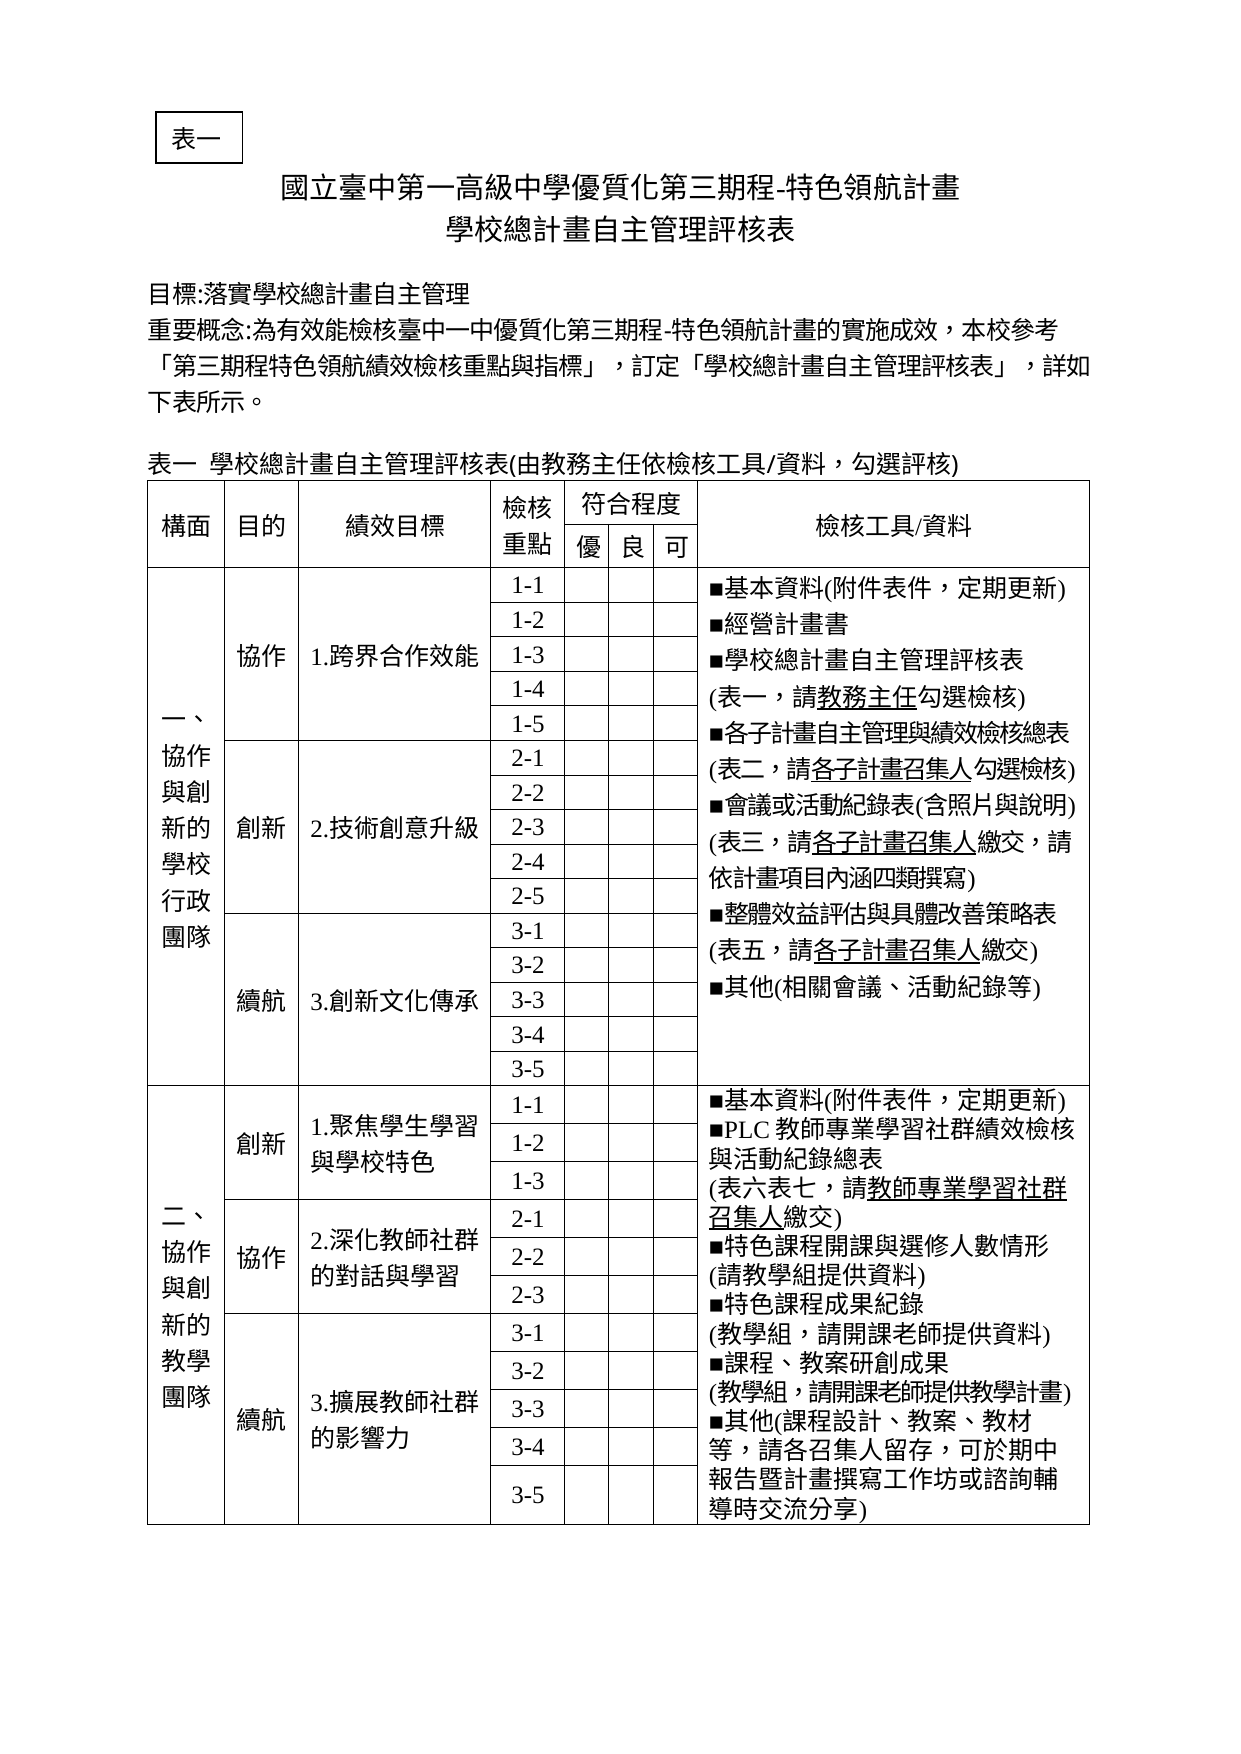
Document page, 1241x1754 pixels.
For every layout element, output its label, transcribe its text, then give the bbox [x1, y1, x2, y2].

table_cell [654, 1124, 697, 1161]
table_cell [609, 810, 653, 843]
table_header 檢核重點 [491, 481, 564, 567]
table_cell 1-3 [491, 1162, 564, 1199]
table_cell 協作 [225, 568, 298, 740]
table_cell 3-4 [491, 1428, 564, 1464]
table_cell 續航 [225, 1314, 298, 1524]
table_cell [609, 914, 653, 947]
table_cell [609, 1200, 653, 1237]
table_header 檢核工具/資料 [698, 481, 1089, 567]
table_cell 3-1 [491, 1314, 564, 1351]
table_cell 二、 協作與創新的教學團隊 [148, 1086, 224, 1524]
table_cell [654, 1238, 697, 1275]
table_cell [565, 706, 608, 740]
table_cell [654, 568, 697, 602]
table_cell [565, 1052, 608, 1085]
table_cell 1-4 [491, 672, 564, 705]
table_cell 2-3 [491, 810, 564, 843]
table_header 符合程度 [565, 481, 697, 524]
table_cell [565, 637, 608, 671]
table_cell [609, 568, 653, 602]
table_cell 3-5 [491, 1466, 564, 1524]
table_cell [654, 1466, 697, 1524]
table_cell [565, 1017, 608, 1051]
text 國立臺中第一高級中學優質化第三期程-特色領航計畫 [148, 164, 1092, 207]
table_cell 1.跨界合作效能 [299, 568, 490, 740]
table_cell [609, 948, 653, 982]
table_cell 2-1 [491, 741, 564, 774]
table_cell 2.技術創意升級 [299, 741, 490, 913]
table_cell [609, 1390, 653, 1427]
table_cell [565, 1276, 608, 1313]
table_cell [609, 776, 653, 809]
table_cell 3-2 [491, 948, 564, 982]
table_cell 創新 [225, 1086, 298, 1199]
table_cell 2-1 [491, 1200, 564, 1237]
table_cell [565, 1238, 608, 1275]
table_cell [654, 706, 697, 740]
table_cell [654, 948, 697, 982]
table_cell ■基本資料(附件表件，定期更新) ■經營計畫書 ■學校總計畫自主管理評核表 (表一，請教務主任勾選檢核) ■各子計畫自主管理與績效檢核總表 (表二，請各子計畫召集人勾選檢核) ■會議或活動紀錄表(含照片與說明) (表三，請各子計畫召集人繳交，請依計畫項目內涵四類撰寫) ■整體效益評估與具體改善策略表 (表五，請各子計畫召集人繳交) ■其他(相關會議、活動紀錄等) [698, 568, 1089, 1085]
table_cell [654, 983, 697, 1016]
table_cell 續航 [225, 914, 298, 1085]
table_cell [654, 1352, 697, 1389]
table_cell [609, 706, 653, 740]
table_cell 優 [565, 525, 608, 567]
table_cell 1-2 [491, 603, 564, 636]
table_cell [609, 741, 653, 774]
table_cell [609, 1428, 653, 1464]
table_cell [565, 1124, 608, 1161]
table_cell [654, 1390, 697, 1427]
table_cell [609, 1162, 653, 1199]
table_cell [654, 1200, 697, 1237]
table_cell [609, 1124, 653, 1161]
table_cell 3.擴展教師社群的影響力 [299, 1314, 490, 1524]
table_cell 1-1 [491, 568, 564, 602]
table_cell [654, 1314, 697, 1351]
table_cell [609, 672, 653, 705]
table_cell [654, 603, 697, 636]
table_cell 3-3 [491, 1390, 564, 1427]
table_cell [654, 1052, 697, 1085]
table_cell [565, 1314, 608, 1351]
table_cell 創新 [225, 741, 298, 913]
table_cell [565, 1466, 608, 1524]
table_cell 2-4 [491, 845, 564, 878]
table_cell [609, 1314, 653, 1351]
table_cell [565, 1162, 608, 1199]
table_cell 1-3 [491, 637, 564, 671]
table_cell [609, 1352, 653, 1389]
table_cell [609, 1238, 653, 1275]
table_cell 1.聚焦學生學習與學校特色 [299, 1086, 490, 1199]
table_cell ■基本資料(附件表件，定期更新) ■PLC教師專業學習社群績效檢核與活動紀錄總表 (表六表七，請教師專業學習社群召集人繳交) ■特色課程開課與選修人數情形 (請教學組提供資料) ■特色課程成果紀錄 (教學組，請開課老師提供資料) ■課程、教案研創成果 (教學組，請開課老師提供教學計畫) ■其他(課程設計、教案、教材等，請各召集人留存，可於期中報告暨計畫撰寫工作坊或諮詢輔導時交流分享) [698, 1086, 1089, 1524]
table_cell 3-3 [491, 983, 564, 1016]
text 表一 學校總計畫自主管理評核表(由教務主任依檢核工具/資料，勾選評核) [148, 444, 1092, 480]
table_cell [565, 1428, 608, 1464]
table_cell [565, 1200, 608, 1237]
table_cell 1-2 [491, 1124, 564, 1161]
table_cell [609, 1466, 653, 1524]
table_cell [565, 845, 608, 878]
table_cell [565, 1352, 608, 1389]
table_cell [565, 568, 608, 602]
table_cell [609, 1276, 653, 1313]
table_cell [609, 603, 653, 636]
table_cell [609, 1086, 653, 1123]
table_cell 一、 協作與創新的學校行政團隊 [148, 568, 224, 1085]
table_header 目的 [225, 481, 298, 567]
table_cell [565, 983, 608, 1016]
table_cell [565, 672, 608, 705]
table_cell [654, 1162, 697, 1199]
table_cell [565, 741, 608, 774]
table_cell [654, 1276, 697, 1313]
table_cell [565, 1086, 608, 1123]
table_cell 2-3 [491, 1276, 564, 1313]
table_cell [654, 810, 697, 843]
text 重要概念:為有效能檢核臺中一中優質化第三期程-特色領航計畫的實施成效，本校參考「第三期程特色領航績效檢核重點與指標」，訂定「學校總計畫自主管理評核表」，詳如下表所示。 [148, 310, 1092, 419]
text 目標:落實學校總計畫自主管理 [148, 274, 1092, 310]
table_cell 2.深化教師社群的對話與學習 [299, 1200, 490, 1313]
table_cell 良 [609, 525, 653, 567]
table_cell [609, 1052, 653, 1085]
table_cell [609, 1017, 653, 1051]
table_cell 3-5 [491, 1052, 564, 1085]
table_cell 1-1 [491, 1086, 564, 1123]
table_cell 3-4 [491, 1017, 564, 1051]
table_cell 3-1 [491, 914, 564, 947]
table_cell [654, 845, 697, 878]
table_cell 1-5 [491, 706, 564, 740]
table_cell [565, 603, 608, 636]
table_cell 2-2 [491, 776, 564, 809]
table_cell [609, 637, 653, 671]
table_cell [654, 1086, 697, 1123]
table_cell [654, 1017, 697, 1051]
text 學校總計畫自主管理評核表 [148, 207, 1092, 249]
table_cell [565, 776, 608, 809]
table_cell [654, 672, 697, 705]
table_cell [609, 845, 653, 878]
table_cell [654, 914, 697, 947]
table_cell [565, 948, 608, 982]
table_cell [654, 776, 697, 809]
table_cell [654, 637, 697, 671]
table_cell [654, 1428, 697, 1464]
table_header 績效目標 [299, 481, 490, 567]
table_cell [565, 879, 608, 913]
table_cell [565, 914, 608, 947]
table_cell [654, 879, 697, 913]
table_cell [654, 741, 697, 774]
table_cell 2-2 [491, 1238, 564, 1275]
table_cell [609, 983, 653, 1016]
table_cell [609, 879, 653, 913]
table_header 構面 [148, 481, 224, 567]
table_cell 3-2 [491, 1352, 564, 1389]
table_cell 2-5 [491, 879, 564, 913]
table_cell 可 [654, 525, 697, 567]
table_cell 3.創新文化傳承 [299, 914, 490, 1085]
table_cell [565, 810, 608, 843]
table_cell [565, 1390, 608, 1427]
table_cell 協作 [225, 1200, 298, 1313]
